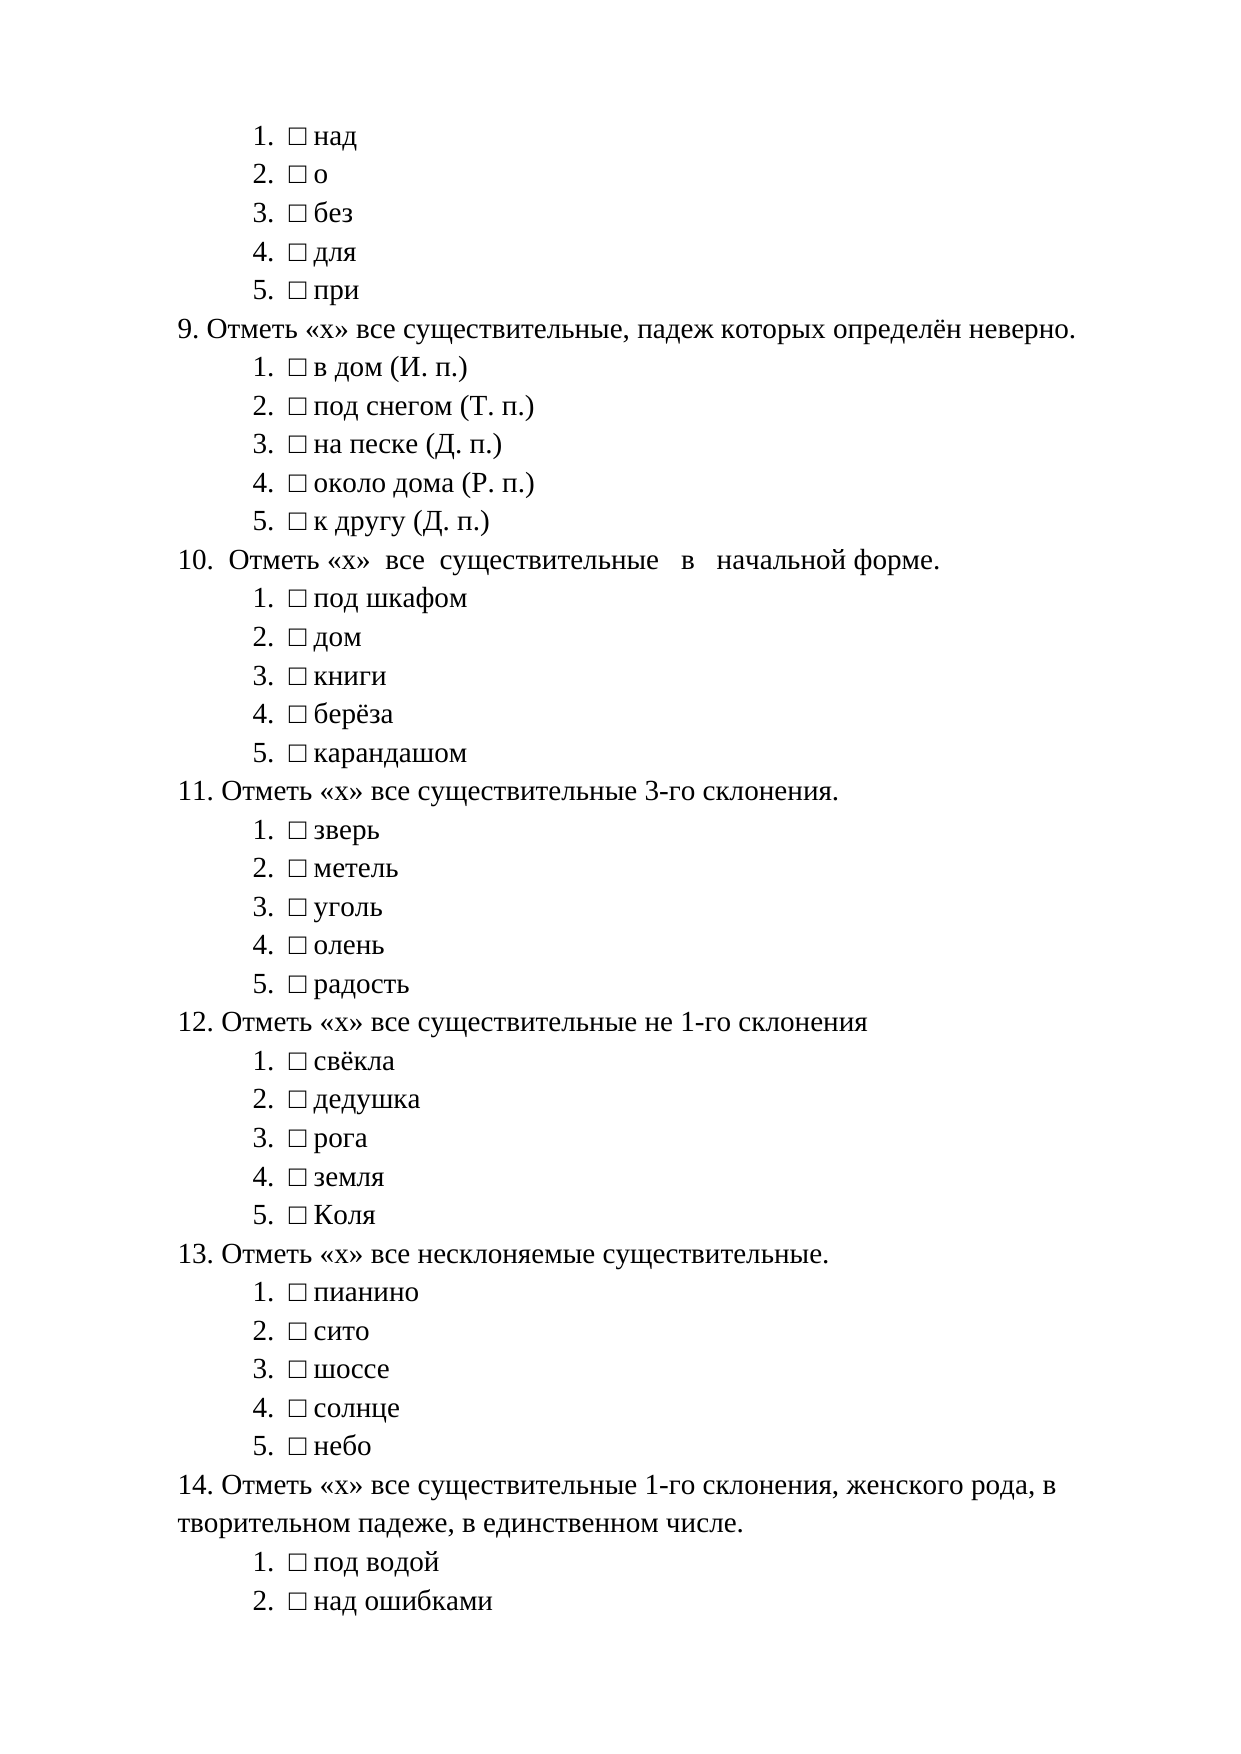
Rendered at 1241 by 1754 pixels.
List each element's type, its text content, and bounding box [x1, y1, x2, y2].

text 4. □ берёза [252, 696, 1152, 730]
text 4. □ около дома (Р. п.) [252, 465, 1152, 498]
text 2. □ дом [252, 619, 1152, 653]
text 2. □ о [252, 157, 1152, 190]
text 5. □ к другу (Д. п.) [252, 503, 1152, 537]
text 14. Отметь «х» все существительные 1-го склонения, женского рода, в творительном падеже, в единственном числе. [177, 1467, 1152, 1539]
text 3. □ на песке (Д. п.) [252, 426, 1152, 460]
text 4. □ солнце [252, 1390, 1152, 1423]
text 1. □ под шкафом [252, 581, 1152, 614]
text 4. □ олень [252, 927, 1152, 961]
text 10. Отметь «х» все существительные в начальной форме. [177, 542, 1152, 576]
text 1. □ под водой [252, 1544, 1152, 1578]
text 5. □ карандашом [252, 735, 1152, 768]
text 3. □ шоссе [252, 1351, 1152, 1385]
text 5. □ Коля [252, 1197, 1152, 1231]
text 5. □ при [252, 272, 1152, 306]
text 3. □ рога [252, 1120, 1152, 1154]
text 4. □ для [252, 234, 1152, 267]
text 1. □ в дом (И. п.) [252, 349, 1152, 383]
text 1. □ пианино [252, 1274, 1152, 1308]
text 5. □ радость [252, 966, 1152, 999]
text 1. □ зверь [252, 812, 1152, 845]
text 4. □ земля [252, 1159, 1152, 1192]
text 2. □ над ошибками [252, 1583, 1152, 1616]
text 3. □ без [252, 195, 1152, 229]
text 1. □ свёкла [252, 1043, 1152, 1077]
text 13. Отметь «х» все несклоняемые существительные. [177, 1236, 1152, 1269]
text 1. □ над [252, 118, 1152, 152]
text 2. □ дедушка [252, 1082, 1152, 1115]
text 2. □ под снегом (Т. п.) [252, 388, 1152, 421]
text 9. Отметь «х» все существительные, падеж которых определён неверно. [177, 311, 1152, 344]
text 3. □ уголь [252, 889, 1152, 922]
text 12. Отметь «х» все существительные не 1-го склонения [177, 1004, 1152, 1038]
text 2. □ метель [252, 850, 1152, 884]
text 2. □ сито [252, 1313, 1152, 1346]
text 3. □ книги [252, 658, 1152, 691]
text 5. □ небо [252, 1428, 1152, 1462]
text 11. Отметь «х» все существительные 3-го склонения. [177, 773, 1152, 807]
